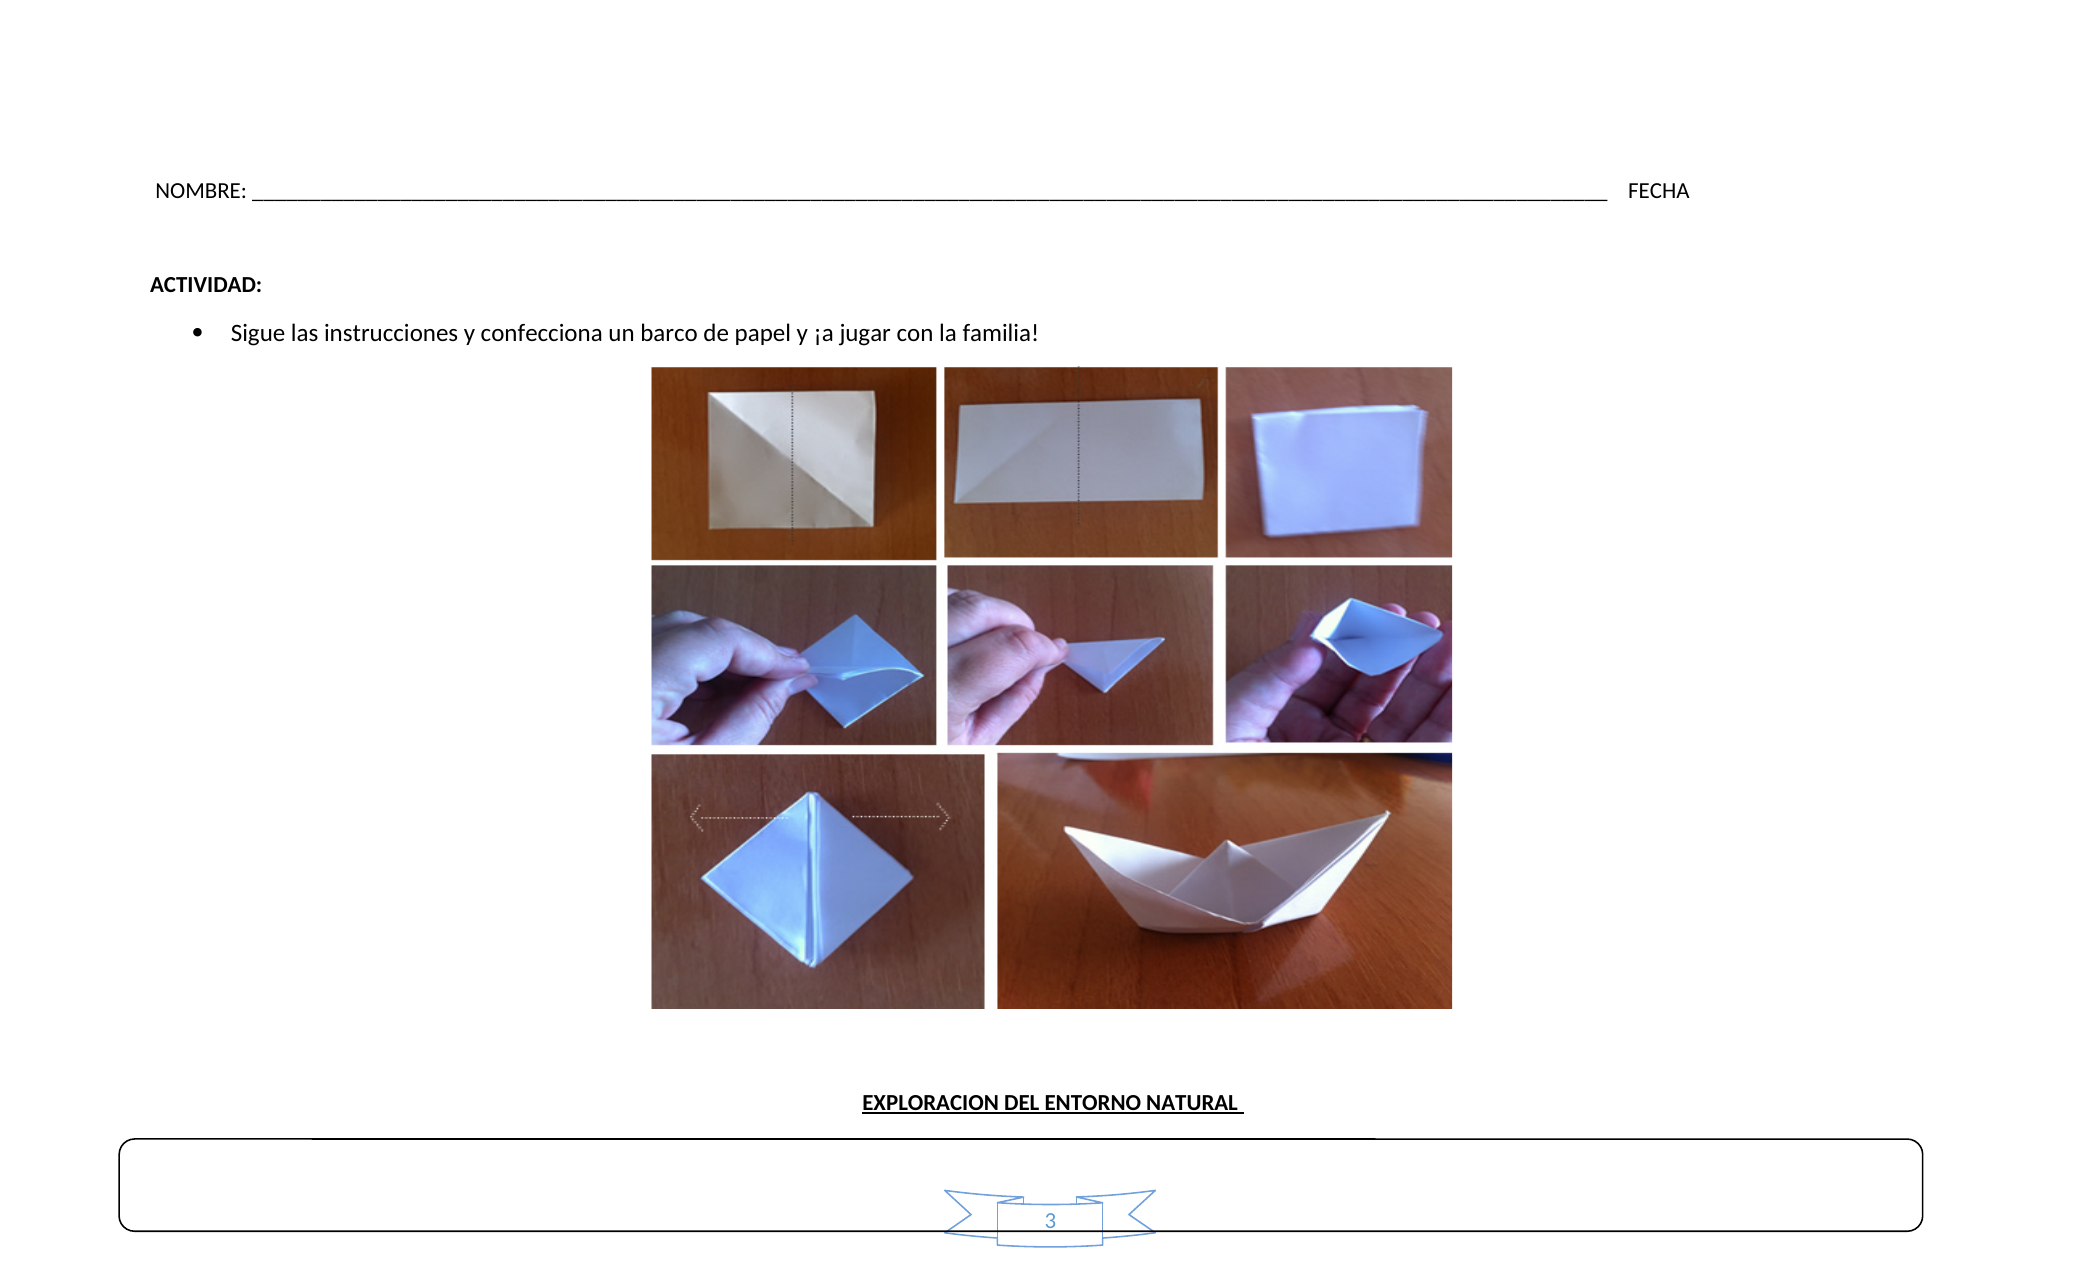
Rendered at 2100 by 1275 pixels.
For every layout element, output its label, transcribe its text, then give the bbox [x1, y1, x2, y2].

text EXPLORACION DEL ENTORNO NATURAL [150, 1088, 1950, 1116]
list Sigue las instrucciones y confecciona un barco de papel y ¡a jugar con la familia! [193, 317, 1950, 348]
picture [647, 366, 1453, 1009]
text NOMBRE: _______________________________________________________________________________________________________________________ FECHA [150, 177, 1950, 205]
text ACTIVIDAD: [150, 270, 1950, 298]
